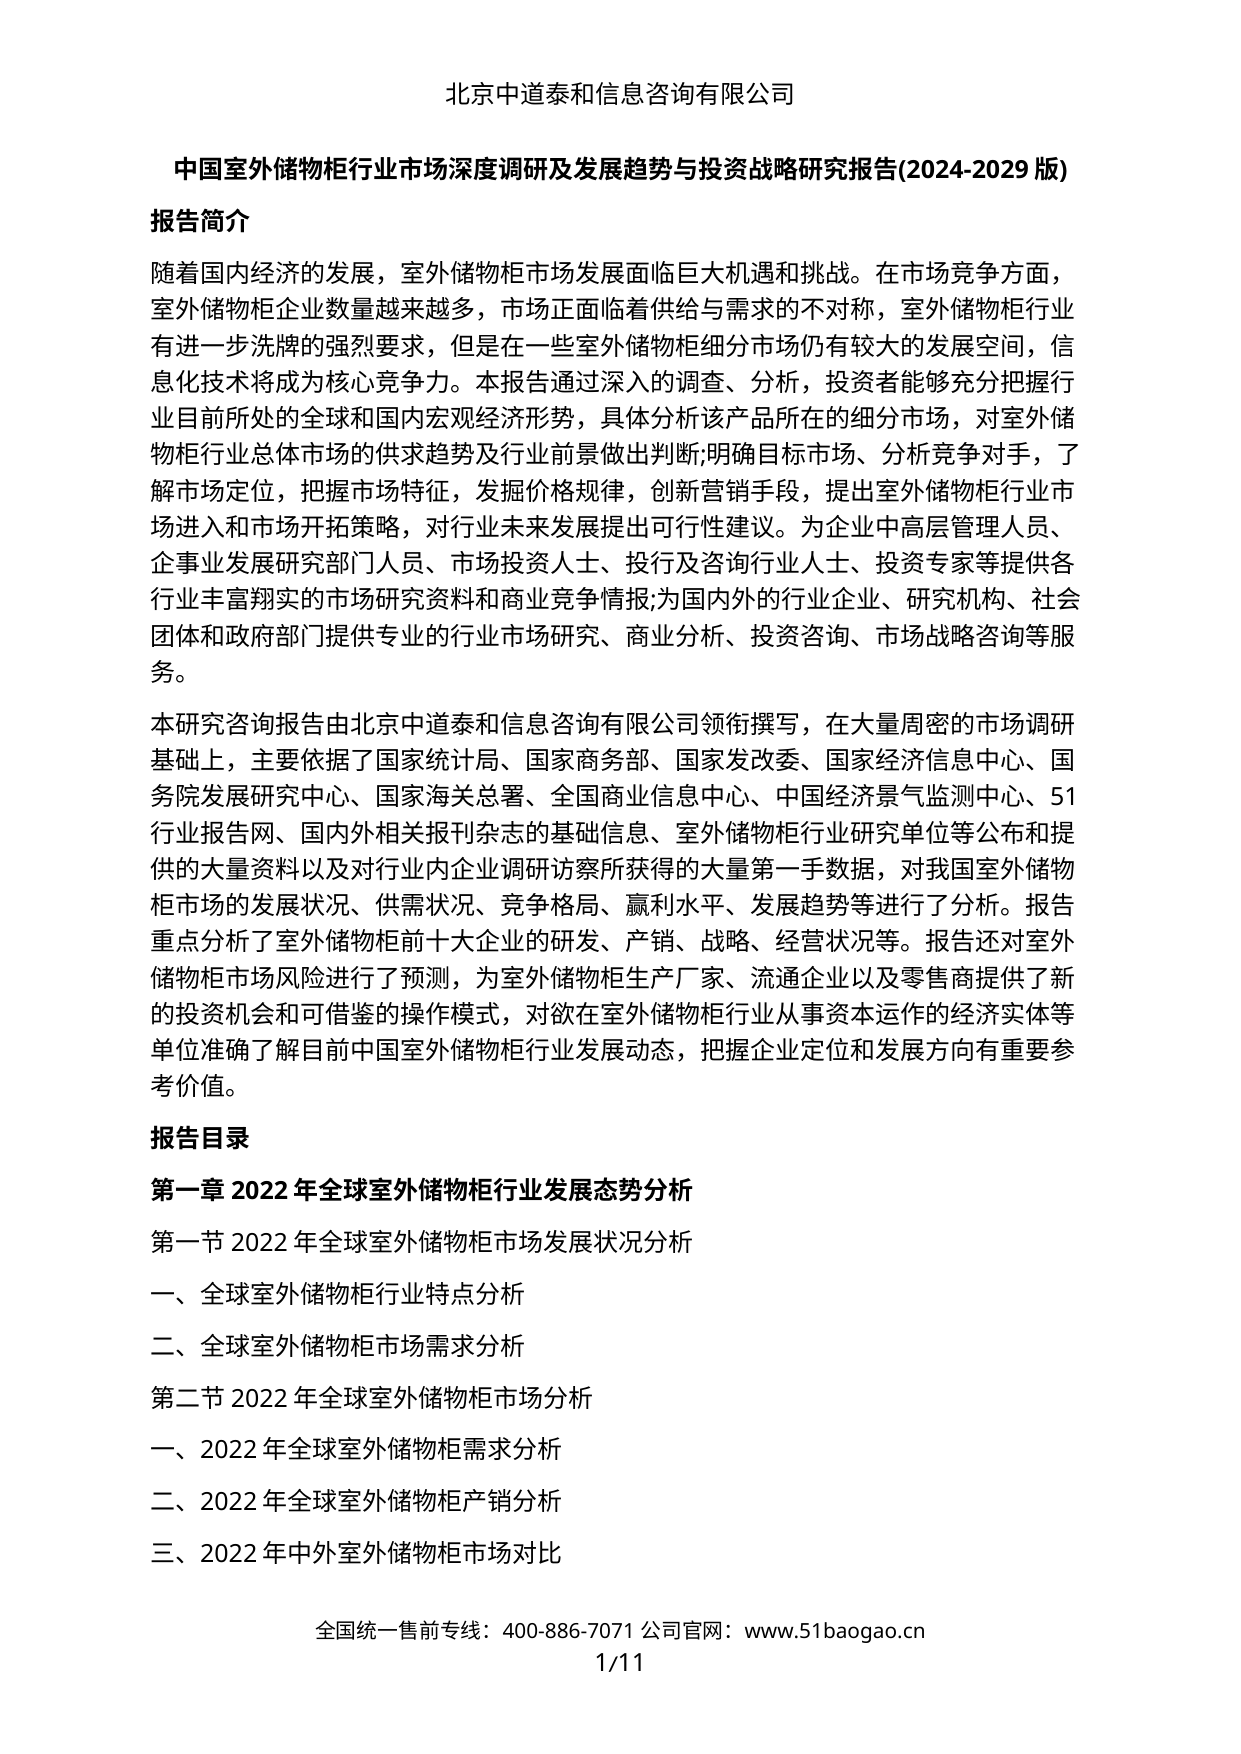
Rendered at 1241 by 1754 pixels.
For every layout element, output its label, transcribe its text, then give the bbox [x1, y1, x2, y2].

text 二、2022年全球室外储物柜产销分析 [150, 1482, 1090, 1518]
text 随着国内经济的发展，室外储物柜市场发展面临巨大机遇和挑战。在市场竞争方面，室外储物柜企业数量越来越多，市场正面临着供给与需求的不对称，室外储物柜行业有进一步洗牌的强烈要求，但是在一些室外储物柜细分市场仍有较大的发展空间，信息化技术将成为核心竞争力。本报告通过深入的调查、分析，投资者能够充分把握行业目前所处的全球和国内宏观经济形势，具体分析该产品所在的细分市场，对室外储物柜行业总体市场的供求趋势及行业前景做出判断;明确目标市场、分析竞争对手，了解市场定位，把握市场特征，发掘价格规律，创新营销手段，提出室外储物柜行业市场进入和市场开拓策略，对行业未来发展提出可行性建议。为企业中高层管理人员、企事业发展研究部门人员、市场投资人士、投行及咨询行业人士、投资专家等提供各行业丰富翔实的市场研究资料和商业竞争情报;为国内外的行业企业、研究机构、社会团体和政府部门提供专业的行业市场研究、商业分析、投资咨询、市场战略咨询等服务。 [150, 254, 1090, 689]
text 一、全球室外储物柜行业特点分析 [150, 1274, 1090, 1311]
text 三、2022年中外室外储物柜市场对比 [150, 1534, 1090, 1570]
text 报告目录 [150, 1119, 1090, 1155]
text 中国室外储物柜行业市场深度调研及发展趋势与投资战略研究报告(2024-2029版) [150, 150, 1090, 186]
text 二、全球室外储物柜市场需求分析 [150, 1326, 1090, 1362]
text 报告简介 [150, 202, 1090, 238]
text 第一章 2022年全球室外储物柜行业发展态势分析 [150, 1171, 1090, 1207]
text 第二节 2022年全球室外储物柜市场分析 [150, 1378, 1090, 1414]
text 一、2022年全球室外储物柜需求分析 [150, 1430, 1090, 1466]
text 本研究咨询报告由北京中道泰和信息咨询有限公司领衔撰写，在大量周密的市场调研基础上，主要依据了国家统计局、国家商务部、国家发改委、国家经济信息中心、国务院发展研究中心、国家海关总署、全国商业信息中心、中国经济景气监测中心、51行业报告网、国内外相关报刊杂志的基础信息、室外储物柜行业研究单位等公布和提供的大量资料以及对行业内企业调研访察所获得的大量第一手数据，对我国室外储物柜市场的发展状况、供需状况、竞争格局、赢利水平、发展趋势等进行了分析。报告重点分析了室外储物柜前十大企业的研发、产销、战略、经营状况等。报告还对室外储物柜市场风险进行了预测，为室外储物柜生产厂家、流通企业以及零售商提供了新的投资机会和可借鉴的操作模式，对欲在室外储物柜行业从事资本运作的经济实体等单位准确了解目前中国室外储物柜行业发展动态，把握企业定位和发展方向有重要参考价值。 [150, 704, 1090, 1103]
text 第一节 2022年全球室外储物柜市场发展状况分析 [150, 1222, 1090, 1259]
